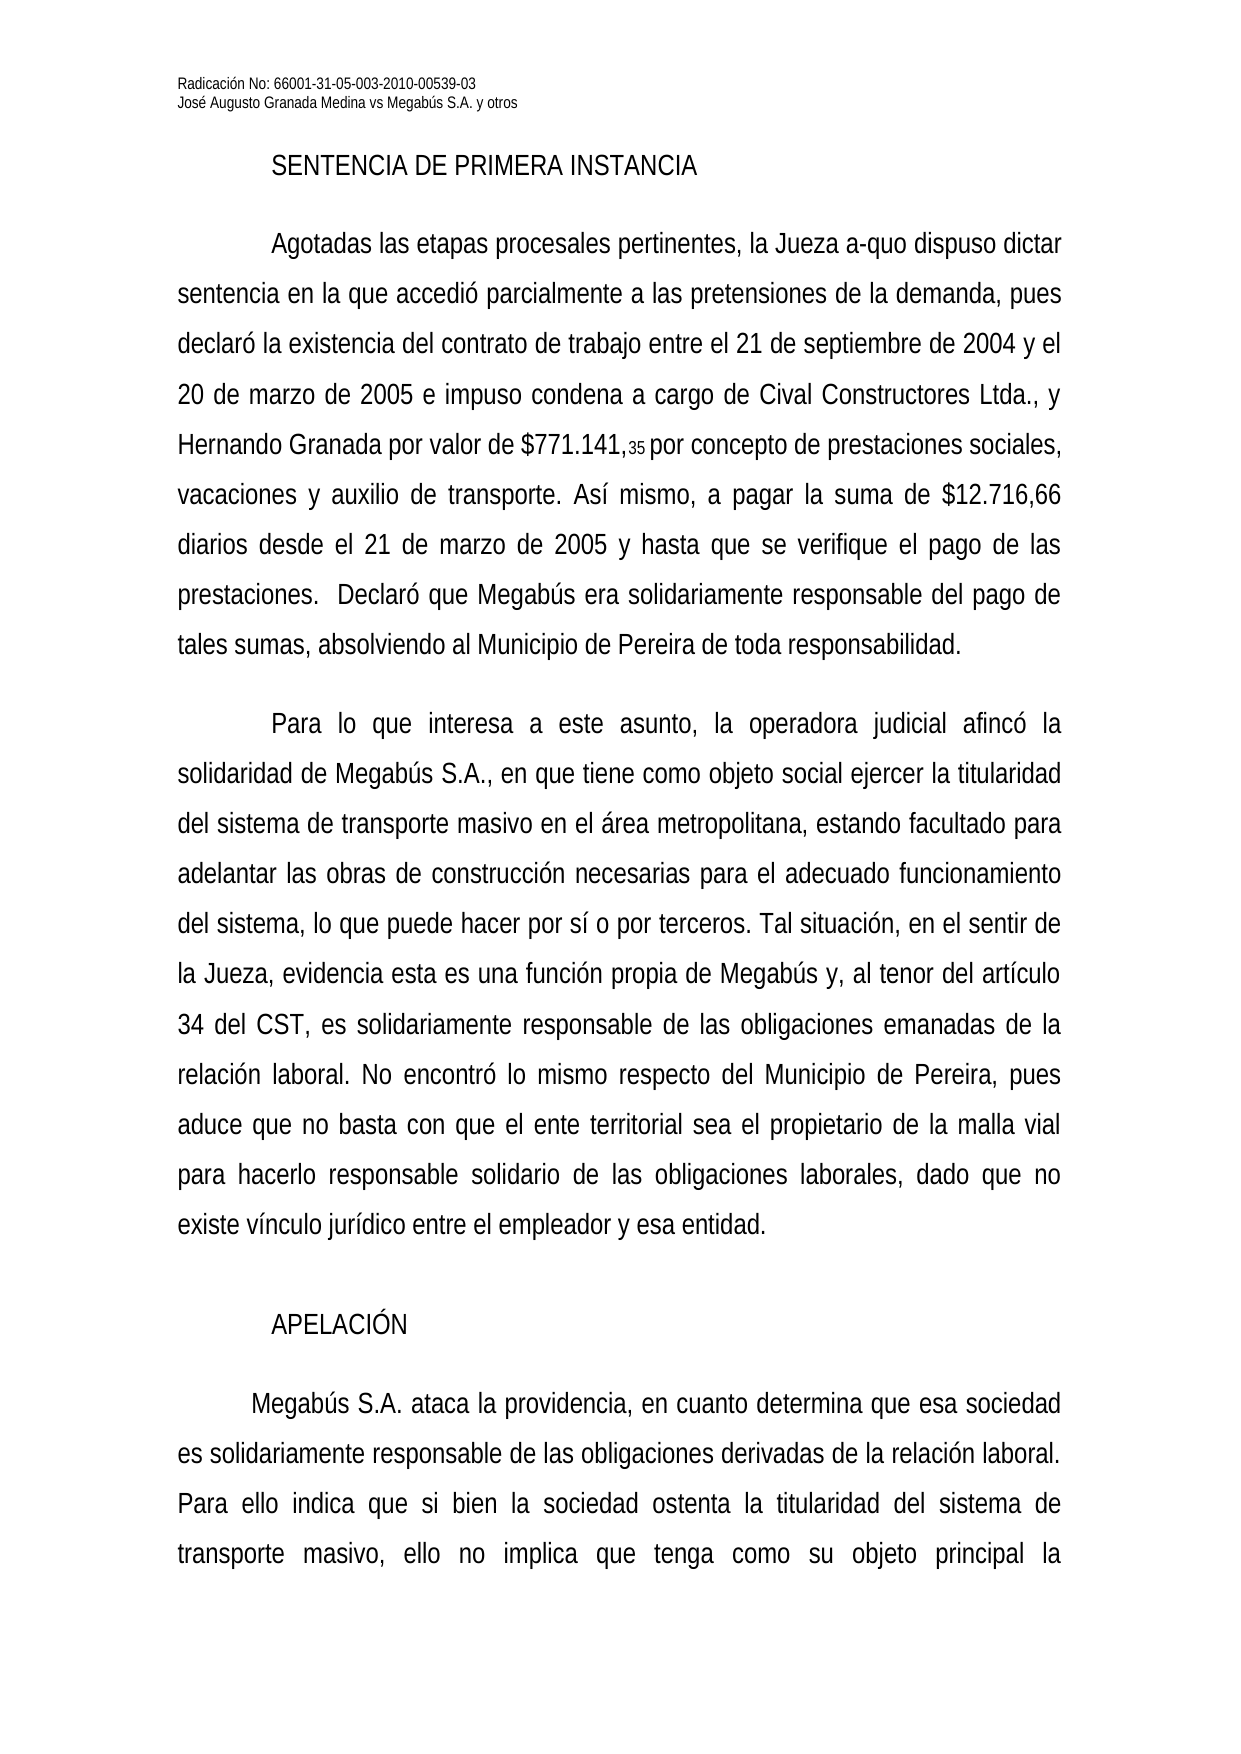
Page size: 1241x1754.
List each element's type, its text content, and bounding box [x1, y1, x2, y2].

text SENTENCIA DE PRIMERA INSTANCIA [177, 148, 1063, 181]
text Agotadas las etapas procesales pertinentes, la Jueza a-quo dispuso dictar sentencia en la que accedió parcialmente a las pretensiones de la demanda, pues declaró la existencia del contrato de trabajo entre el 21 de septiembre de 2004 y el 20 de marzo de 2005 e impuso condena a cargo de Cival Constructores Ltda., y Hernando Granada por valor de $771.141,35 por concepto de prestaciones sociales, vacaciones y auxilio de transporte. Así mismo, a pagar la suma de $12.716,66 diarios desde el 21 de marzo de 2005 y hasta que se verifique el pago de las prestaciones. Declaró que Megabús era solidariamente responsable del pago de tales sumas, absolviendo al Municipio de Pereira de toda responsabilidad. [177, 226, 1063, 661]
text APELACIÓN [177, 1307, 1063, 1341]
text Para lo que interesa a este asunto, la operadora judicial afincó la solidaridad de Megabús S.A., en que tiene como objeto social ejercer la titularidad del sistema de transporte masivo en el área metropolitana, estando facultado para adelantar las obras de construcción necesarias para el adecuado funcionamiento del sistema, lo que puede hacer por sí o por terceros. Tal situación, en el sentir de la Jueza, evidencia esta es una función propia de Megabús y, al tenor del artículo 34 del CST, es solidariamente responsable de las obligaciones emanadas de la relación laboral. No encontró lo mismo respecto del Municipio de Pereira, pues aduce que no basta con que el ente territorial sea el propietario de la malla vial para hacerlo responsable solidario de las obligaciones laborales, dado que no existe vínculo jurídico entre el empleador y esa entidad. [177, 706, 1063, 1241]
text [177, 1386, 1063, 1570]
